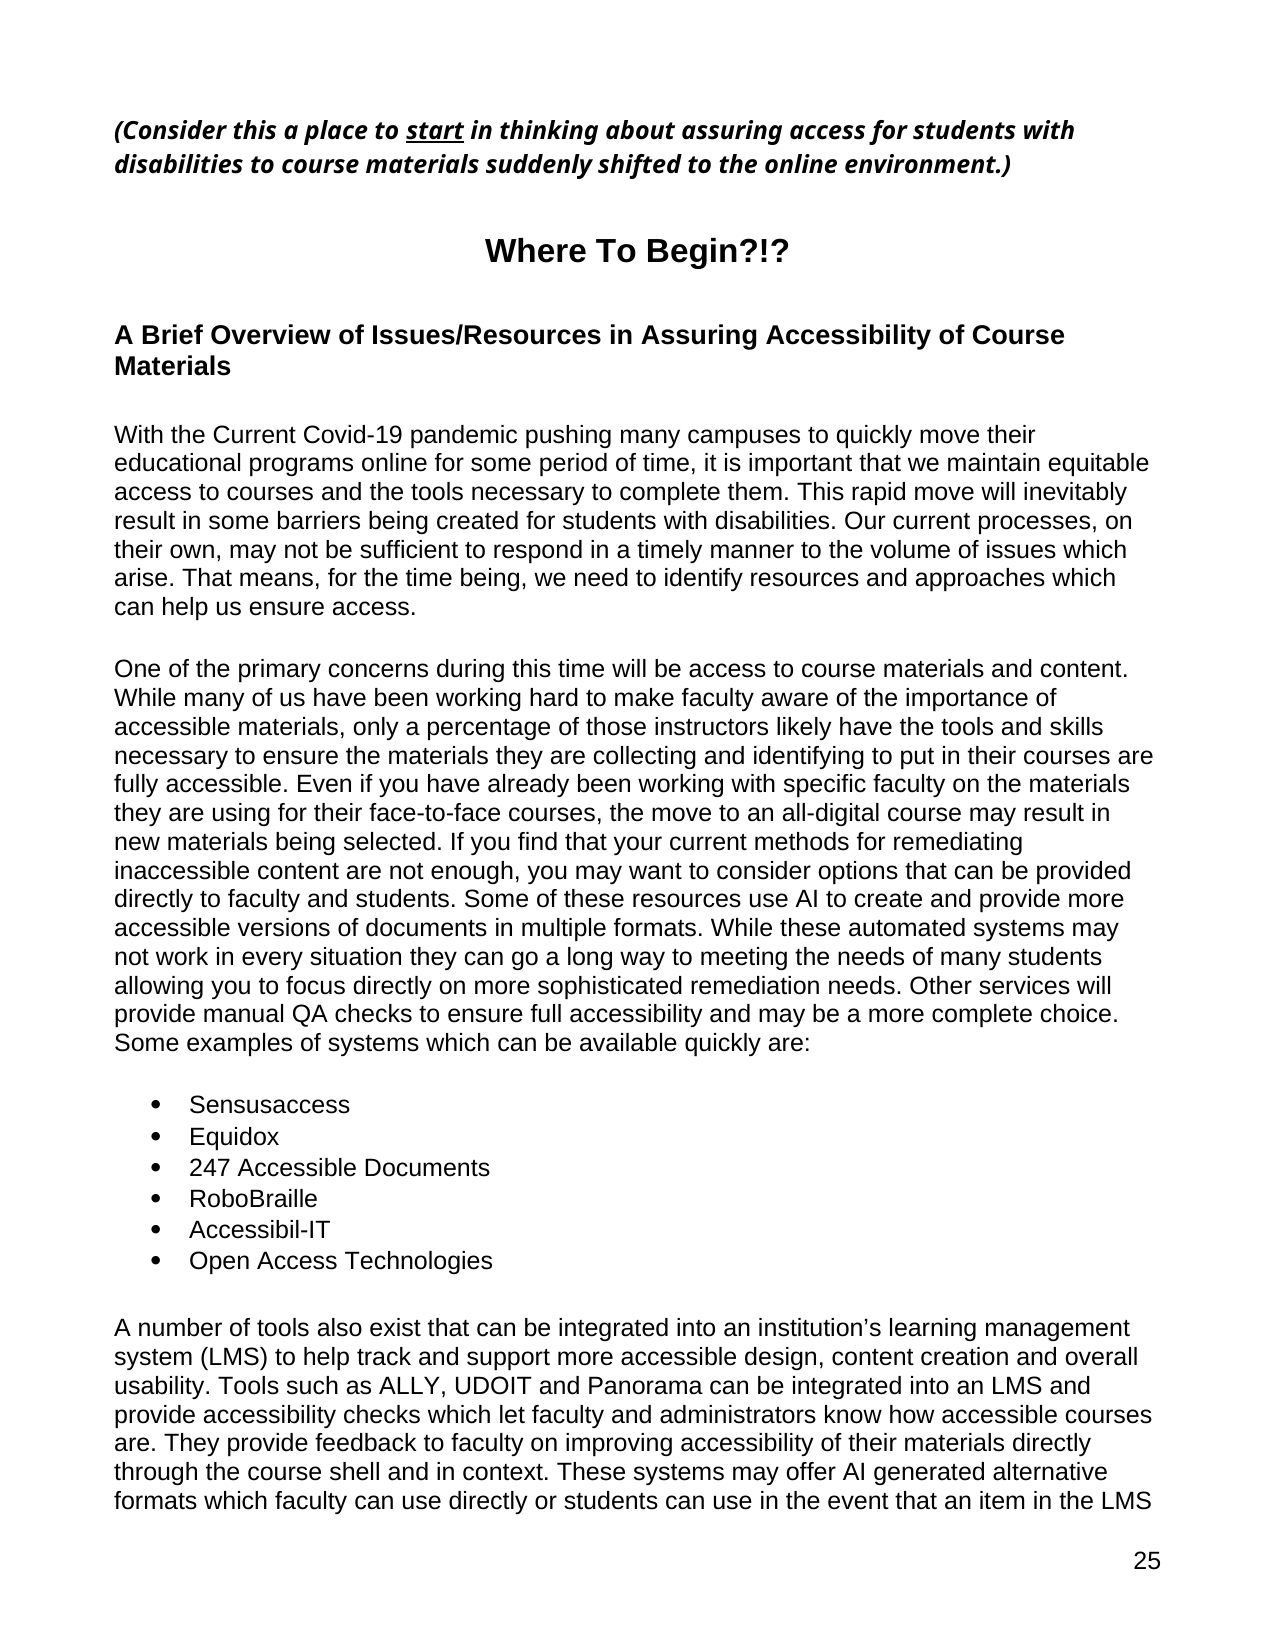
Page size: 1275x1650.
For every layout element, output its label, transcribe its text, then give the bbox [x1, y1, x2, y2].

list Accessibil-IT [151, 1215, 1161, 1244]
list RoboBraille [151, 1184, 1161, 1213]
text With the Current Covid-19 pandemic pushing many campuses to quickly move their educational programs online for some period of time, it is important that we maintain equitable access to courses and the tools necessary to complete them. This rapid move will inevitably result in some barriers being created for students with disabilities. Our current processes, on their own, may not be sufficient to respond in a timely manner to the volume of issues which arise. That means, for the time being, we need to identify resources and approaches which can help us ensure access. [114, 419, 1161, 621]
list Equidox [151, 1122, 1161, 1150]
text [114, 1313, 1161, 1515]
subtitle (Consider this a place to start in thinking about assuring access for students with disabilities to course materials suddenly shifted to the online environment.) [114, 112, 1161, 181]
text One of the primary concerns during this time will be access to course materials and content. While many of us have been working hard to make faculty aware of the importance of accessible materials, only a percentage of those instructors likely have the tools and skills necessary to ensure the materials they are collecting and identifying to put in their courses are fully accessible. Even if you have already been working with specific faculty on the materials they are using for their face-to-face courses, the move to an all-digital course may result in new materials being selected. If you find that your current methods for remediating inaccessible content are not enough, you may want to consider options that can be provided directly to faculty and students. Some of these resources use AI to create and provide more accessible versions of documents in multiple formats. While these automated systems may not work in every situation they can go a long way to meeting the needs of many students allowing you to focus directly on more sophisticated remediation needs. Other services will provide manual QA checks to ensure full accessibility and may be a more complete choice. [114, 654, 1161, 1028]
subtitle A Brief Overview of Issues/Resources in Assuring Accessibility of Course Materials [114, 319, 1161, 381]
list Open Access Technologies [151, 1246, 1161, 1275]
subtitle Where To Begin?!? [114, 231, 1161, 269]
text Some examples of systems which can be available quickly are: [114, 1028, 1161, 1057]
list Sensusaccess [151, 1090, 1161, 1119]
list 247 Accessible Documents [151, 1153, 1161, 1182]
